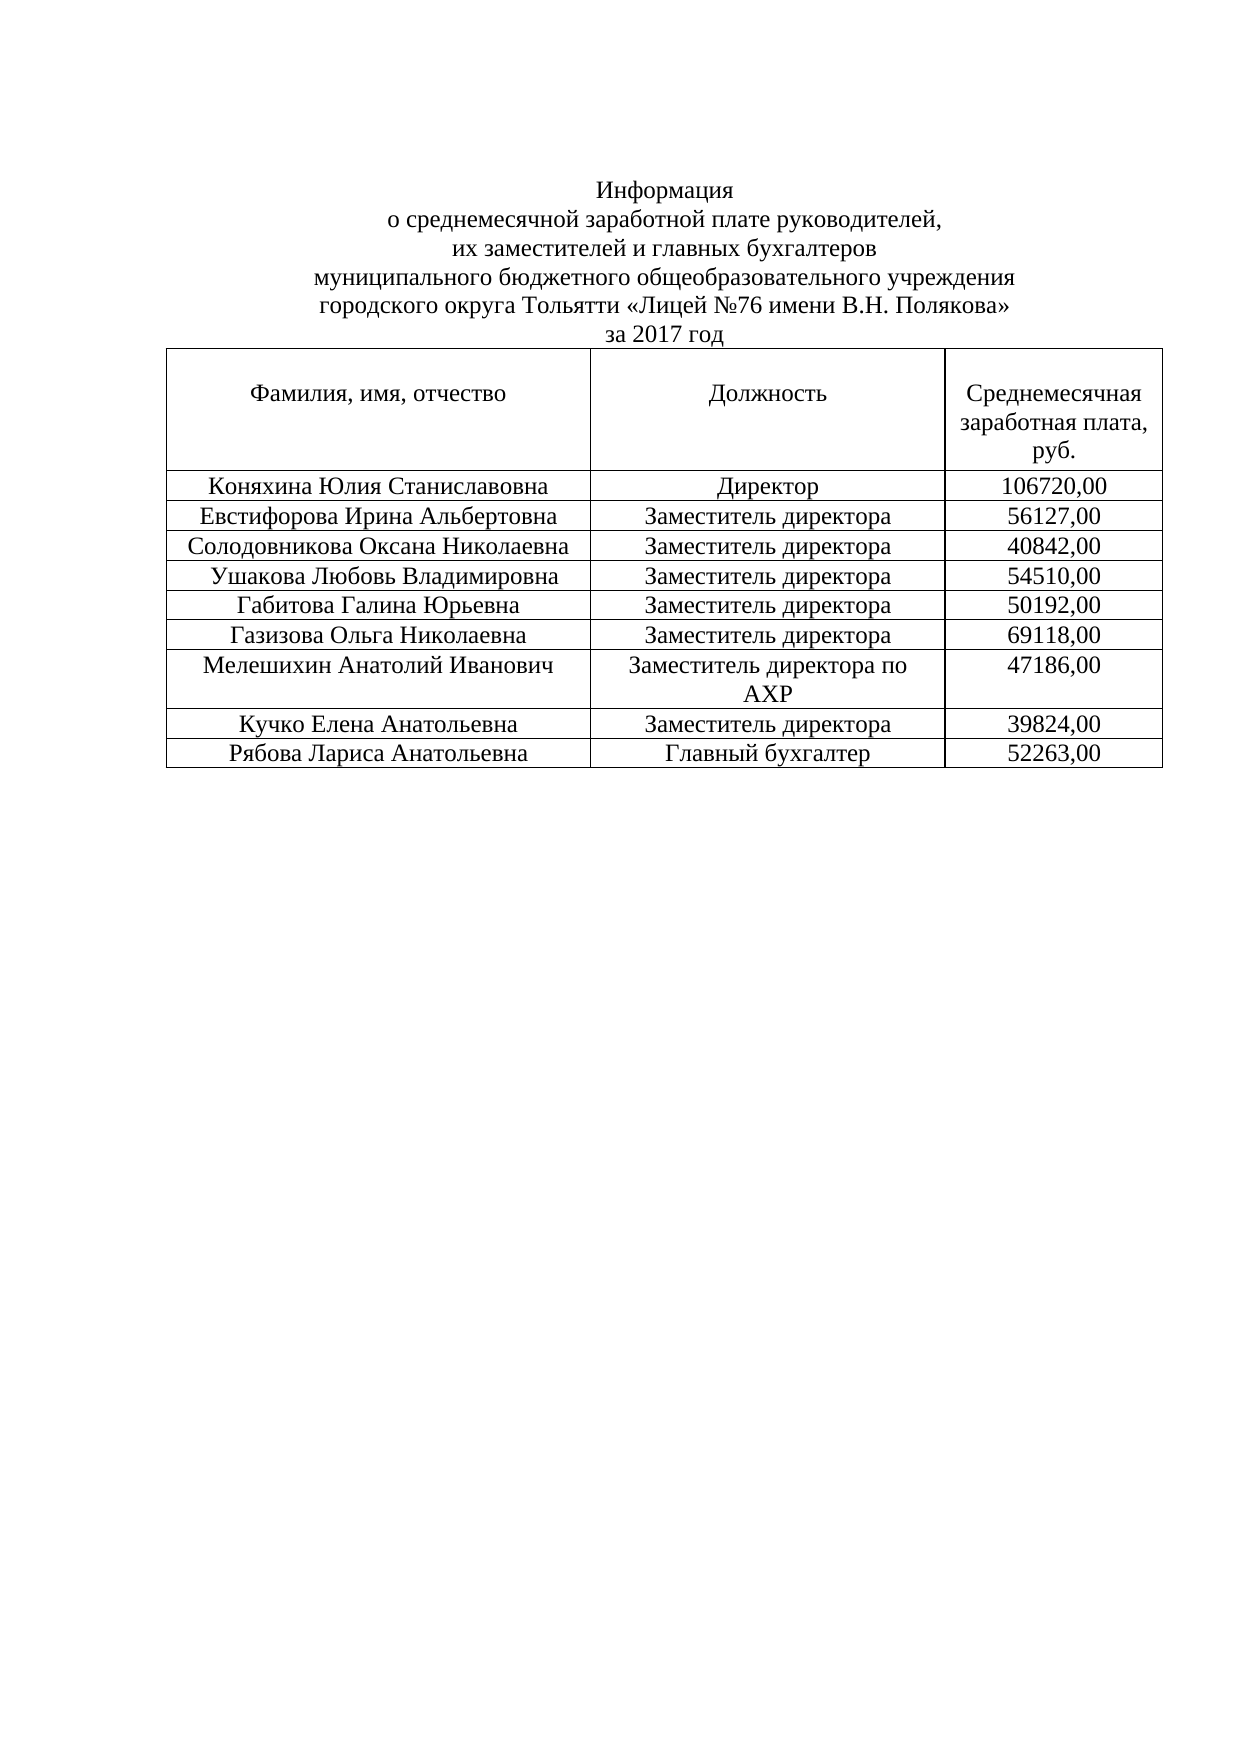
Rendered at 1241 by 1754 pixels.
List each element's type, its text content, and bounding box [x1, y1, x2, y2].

table_cell 47186,00 [946, 650, 1162, 708]
text Информация [177, 176, 1152, 204]
table_cell Заместитель директора [591, 620, 944, 649]
table_cell Мелешихин Анатолий Иванович [167, 650, 590, 708]
table_cell Заместитель директора [591, 709, 944, 737]
table_cell Кучко Елена Анатольевна [167, 709, 590, 737]
table_cell 69118,00 [946, 620, 1162, 649]
text их заместителей и главных бухгалтеров [177, 233, 1152, 262]
table_cell 52263,00 [946, 739, 1162, 767]
table_cell Заместитель директора по АХР [591, 650, 944, 708]
table_cell Ушакова Любовь Владимировна [167, 561, 590, 589]
table_cell Газизова Ольга Николаевна [167, 620, 590, 649]
table_cell Габитова Галина Юрьевна [167, 591, 590, 619]
table_cell Рябова Лариса Анатольевна [167, 739, 590, 767]
table_cell Солодовникова Оксана Николаевна [167, 531, 590, 560]
text городского округа Тольятти «Лицей №76 имени В.Н. Полякова» [177, 291, 1152, 319]
table_cell Заместитель директора [591, 591, 944, 619]
table_cell Директор [591, 471, 944, 500]
table_header Среднемесячная заработная плата, руб. [946, 349, 1162, 470]
table_cell 106720,00 [946, 471, 1162, 500]
table_cell 40842,00 [946, 531, 1162, 560]
table_cell 54510,00 [946, 561, 1162, 589]
table_cell 39824,00 [946, 709, 1162, 737]
table_cell Заместитель директора [591, 531, 944, 560]
table_cell 56127,00 [946, 501, 1162, 530]
text муниципального бюджетного общеобразовательного учреждения [177, 262, 1152, 291]
table_cell Коняхина Юлия Станиславовна [167, 471, 590, 500]
table_header Должность [591, 349, 944, 470]
table_header Фамилия, имя, отчество [167, 349, 590, 470]
table_cell Евстифорова Ирина Альбертовна [167, 501, 590, 530]
table_cell Главный бухгалтер [591, 739, 944, 767]
text за 2017 год [177, 319, 1152, 348]
table_cell Заместитель директора [591, 561, 944, 589]
table_cell Заместитель директора [591, 501, 944, 530]
table_cell 50192,00 [946, 591, 1162, 619]
text о среднемесячной заработной плате руководителей, [177, 204, 1152, 233]
